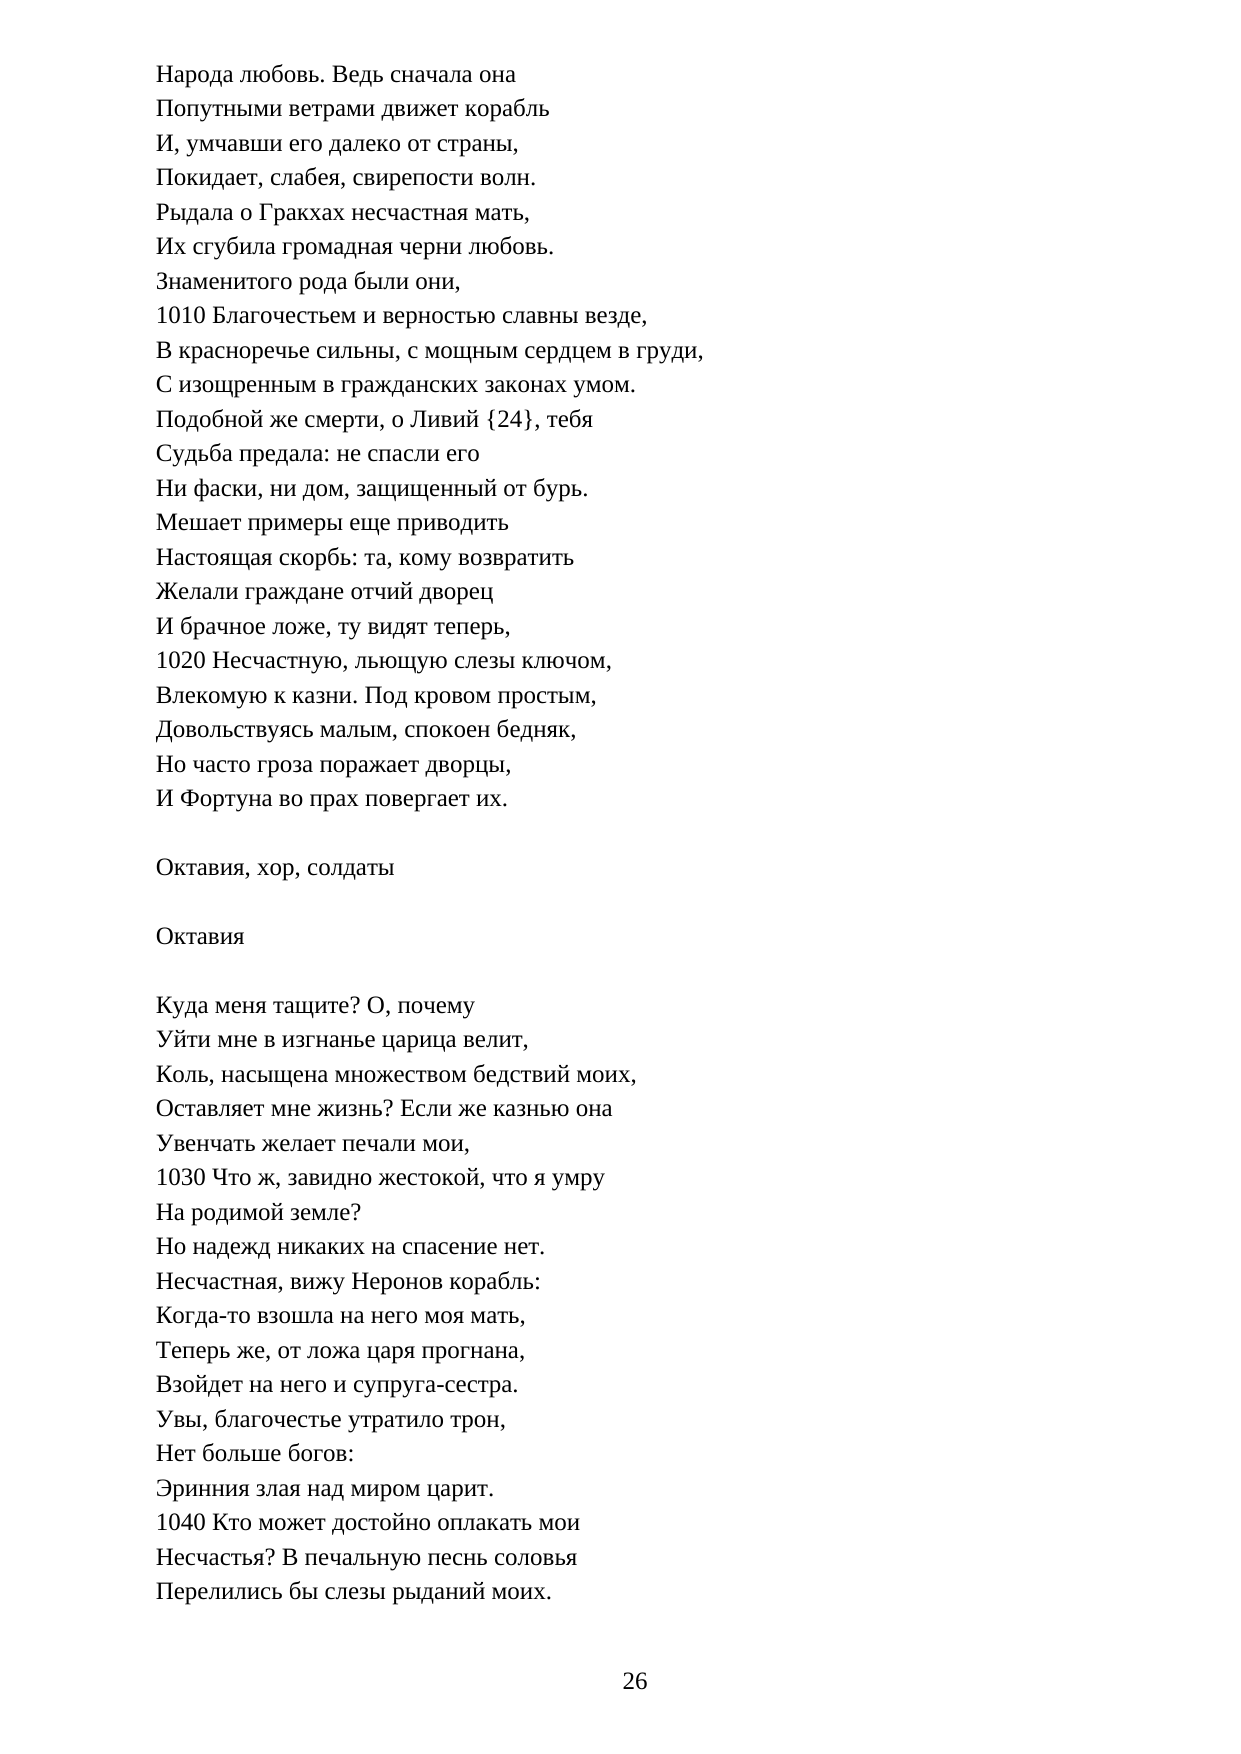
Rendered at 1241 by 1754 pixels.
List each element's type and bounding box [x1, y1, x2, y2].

text [118, 59, 1152, 1605]
